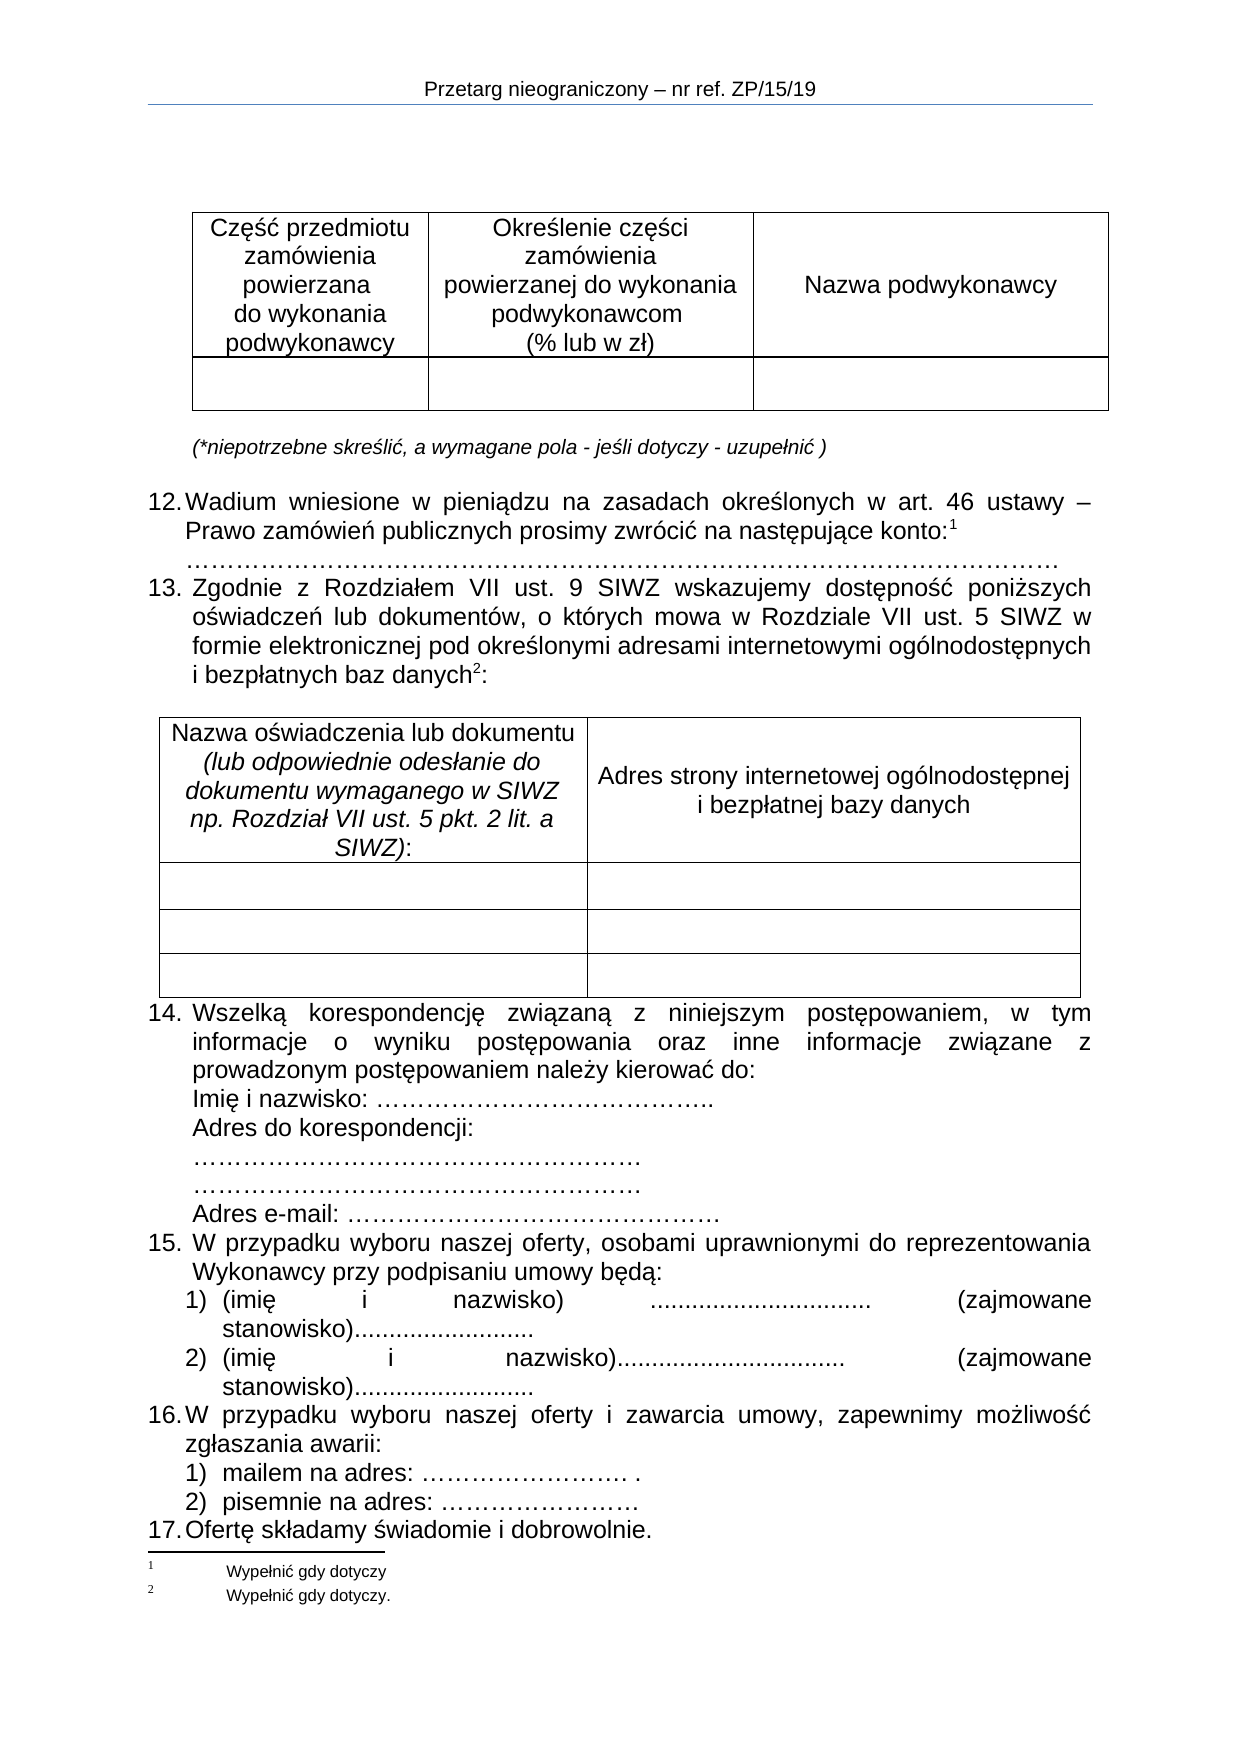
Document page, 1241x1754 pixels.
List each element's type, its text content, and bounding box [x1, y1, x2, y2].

table_cell [160, 863, 587, 909]
text Adres do korespondencji: [192, 1113, 1093, 1142]
text (*niepotrzebne skreślić, a wymagane pola - jeśli dotyczy - uzupełnić ) [192, 434, 1093, 458]
table_cell [160, 910, 587, 953]
list W przypadku wyboru naszej oferty i zawarcia umowy, zapewnimy możliwość zgłaszania awarii: [148, 1400, 1093, 1458]
text ……………………………………………… [192, 1170, 1093, 1199]
text Adres e-mail: ……………………………………… [192, 1199, 1093, 1228]
table_cell [754, 358, 1108, 409]
table_header Adres strony internetowej ogólnodostępnej i bezpłatnej bazy danych [588, 718, 1080, 862]
text Imię i nazwisko: ………………………………….. [192, 1084, 1093, 1113]
table_header Określenie części zamówienia powierzanej do wykonania podwykonawcom (% lub w zł) [429, 213, 753, 356]
table_cell [588, 954, 1080, 997]
table_cell [588, 910, 1080, 953]
table_cell [588, 863, 1080, 909]
table_cell [429, 358, 753, 409]
table_cell [193, 358, 428, 409]
table_header Nazwa oświadczenia lub dokumentu (lub odpowiednie odesłanie do dokumentu wymaganego w SIWZ np. Rozdział VII ust. 5 pkt. 2 lit. a SIWZ): [160, 718, 587, 862]
list Wadium wniesione w pieniądzu na zasadach określonych w art. 46 ustawy – Prawo zamówień publicznych prosimy zwrócić na następujące konto: [148, 487, 1093, 545]
list Zgodnie z Rozdziałem VII ust. 9 SIWZ wskazujemy dostępność poniższych oświadczeń lub dokumentów, o których mowa w Rozdziale VII ust. 5 SIWZ w formie elektronicznej pod określonymi adresami internetowymi ogólnodostępnych i bezpłatnych baz danych: [148, 573, 1093, 688]
list W przypadku wyboru naszej oferty, osobami uprawnionymi do reprezentowania Wykonawcy przy podpisaniu umowy będą: [148, 1228, 1093, 1285]
text ……………………………………………… [192, 1142, 1093, 1170]
list (imię i nazwisko)................................. (zajmowane stanowisko).......................... [185, 1343, 1093, 1400]
list (imię i nazwisko) ................................ (zajmowane stanowisko).......................... [185, 1285, 1093, 1343]
list Wszelką korespondencję związaną z niniejszym postępowaniem, w tym informacje o wyniku postępowania oraz inne informacje związane z prowadzonym postępowaniem należy kierować do: [148, 998, 1093, 1084]
table_cell [160, 954, 587, 997]
list Ofertę składamy świadomie i dobrowolnie. [148, 1515, 1093, 1544]
text …………………………………………………………………………………………… [185, 545, 1093, 573]
table_header Nazwa podwykonawcy [754, 213, 1108, 356]
table_header Część przedmiotu zamówienia powierzana do wykonania podwykonawcy [193, 213, 428, 356]
list mailem na adres: ……………………. . [185, 1458, 1093, 1487]
list pisemnie na adres: …………………… [185, 1487, 1093, 1515]
